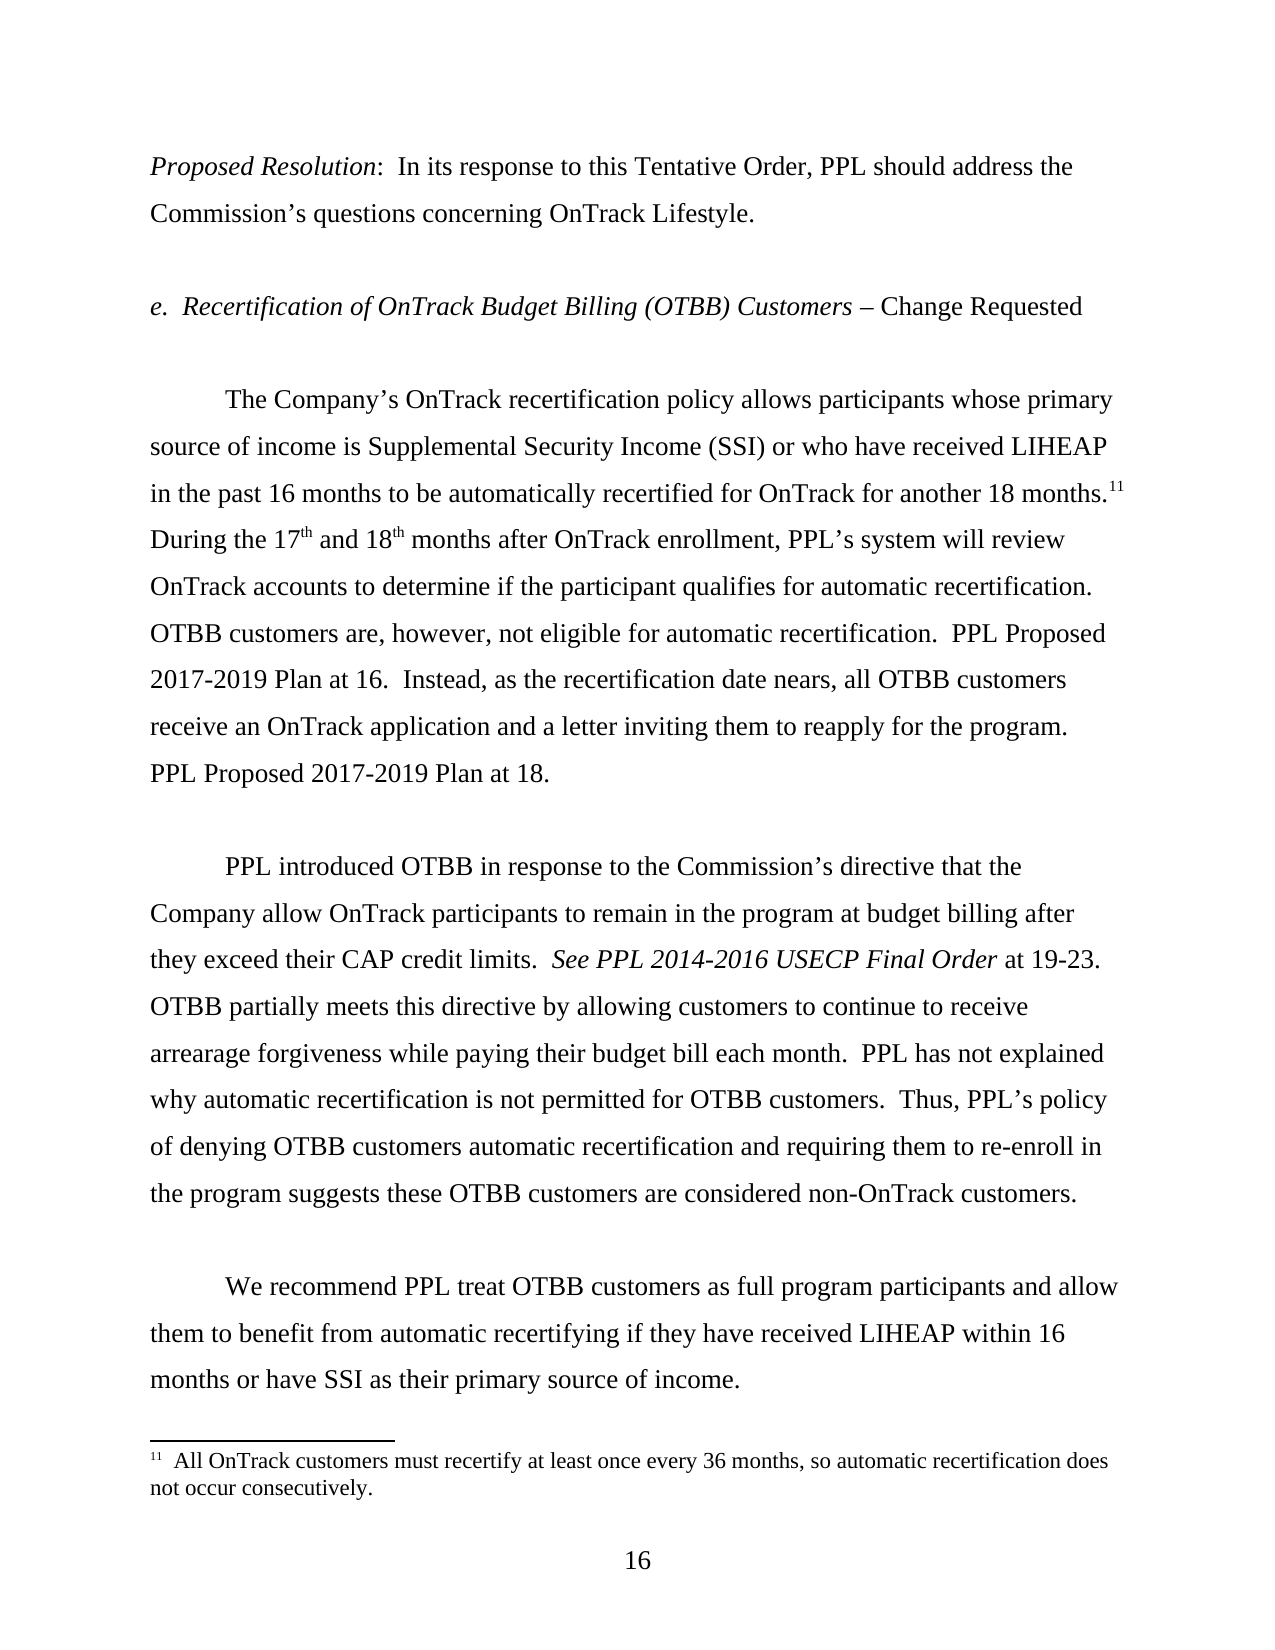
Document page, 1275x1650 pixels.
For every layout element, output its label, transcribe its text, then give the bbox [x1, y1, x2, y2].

text e. Recertification of OnTrack Budget Billing (OTBB) Customers – Change Requested [150, 290, 1125, 321]
text The Company’s OnTrack recertification policy allows participants whose primary source of income is Supplemental Security Income (SSI) or who have received LIHEAP in the past 16 months to be automatically recertified for OnTrack for another 18 months. During the 17th and 18th months after OnTrack enrollment, PPL’s system will review OnTrack accounts to determine if the participant qualifies for automatic recertification. OTBB customers are, however, not eligible for automatic recertification. PPL Proposed 2017-2019 Plan at 16. Instead, as the recertification date nears, all OTBB customers receive an OnTrack application and a letter inviting them to reapply for the program. PPL Proposed 2017-2019 Plan at 18. [150, 383, 1125, 788]
text PPL introduced OTBB in response to the Commission’s directive that the Company allow OnTrack participants to remain in the program at budget billing after they exceed their CAP credit limits. See PPL 2014-2016 USECP Final Order at 19-23. OTBB partially meets this directive by allowing customers to continue to receive arrearage forgiveness while paying their budget bill each month. PPL has not explained why automatic recertification is not permitted for OTBB customers. Thus, PPL’s policy of denying OTBB customers automatic recertification and requiring them to re-enroll in the program suggests these OTBB customers are considered non-OnTrack customers. [150, 850, 1125, 1208]
text Proposed Resolution: In its response to this Tentative Order, PPL should address the Commission’s questions concerning OnTrack Lifestyle. [150, 150, 1125, 228]
text We recommend PPL treat OTBB customers as full program participants and allow them to benefit from automatic recertifying if they have received LIHEAP within 16 months or have SSI as their primary source of income. [150, 1270, 1125, 1394]
